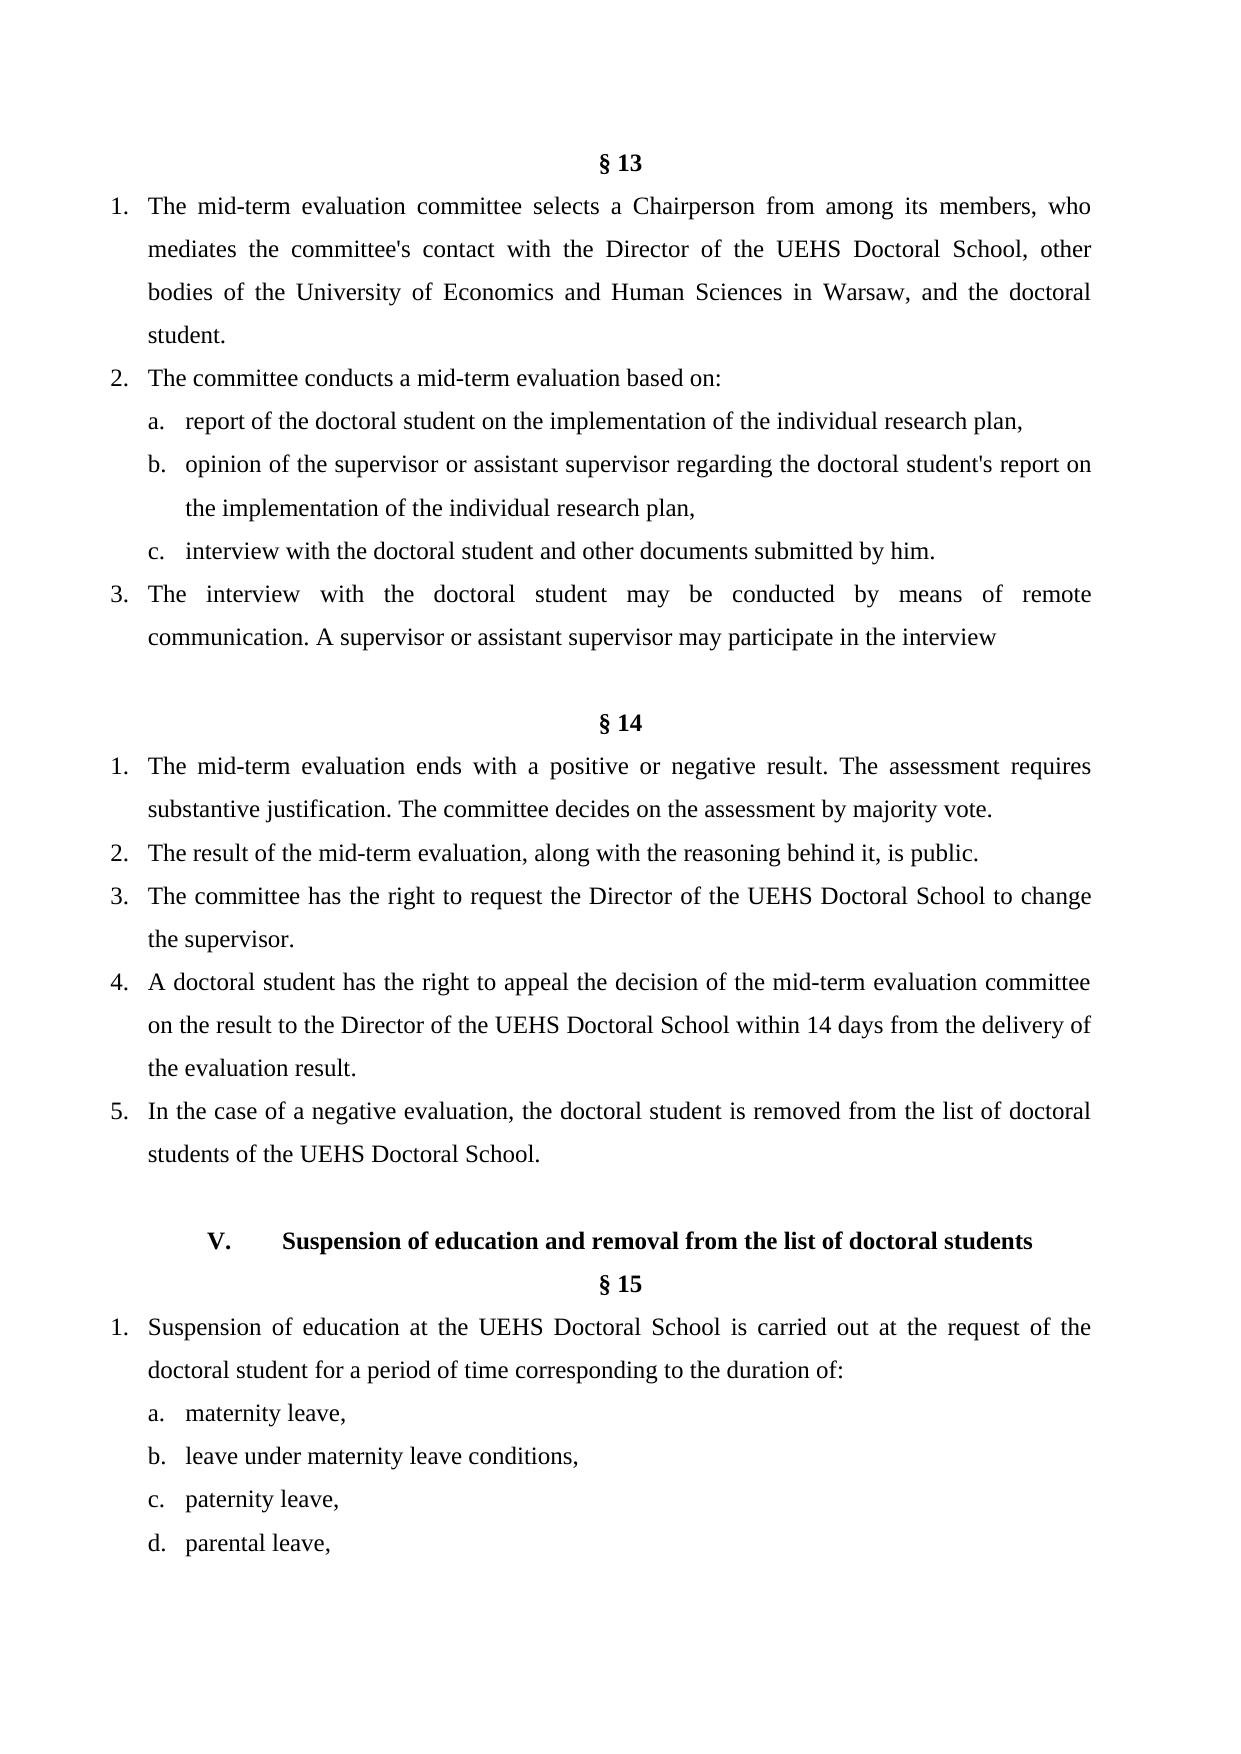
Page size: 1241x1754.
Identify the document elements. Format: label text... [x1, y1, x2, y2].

list The mid-term evaluation ends with a positive or negative result. The assessment requires substantive justification. The committee decides on the assessment by majority vote. [110, 751, 1093, 823]
list interview with the doctoral student and other documents submitted by him. [148, 536, 1093, 564]
list The committee conducts a mid-term evaluation based on: [110, 363, 1093, 392]
list The result of the mid-term evaluation, along with the reasoning behind it, is public. [110, 838, 1093, 866]
text § 13 [148, 148, 1093, 176]
list leave under maternity leave conditions, [148, 1441, 1093, 1470]
text § 15 [148, 1269, 1093, 1298]
list report of the doctoral student on the implementation of the individual research plan, [148, 406, 1093, 435]
list Suspension of education at the UEHS Doctoral School is carried out at the request of the doctoral student for a period of time corresponding to the duration of: [110, 1312, 1093, 1384]
list In the case of a negative evaluation, the doctoral student is removed from the list of doctoral students of the UEHS Doctoral School. [110, 1096, 1093, 1168]
list A doctoral student has the right to appeal the decision of the mid-term evaluation committee on the result to the Director of the UEHS Doctoral School within 14 days from the delivery of the evaluation result. [110, 967, 1093, 1082]
list maternity leave, [148, 1398, 1093, 1427]
text § 14 [148, 708, 1093, 737]
list The mid-term evaluation committee selects a Chairperson from among its members, who mediates the committee's contact with the Director of the UEHS Doctoral School, other bodies of the University of Economics and Human Sciences in Warsaw, and the doctoral student. [110, 191, 1093, 349]
list parental leave, [148, 1528, 1093, 1556]
list paternity leave, [148, 1484, 1093, 1513]
list V. Suspension of education and removal from the list of doctoral students [148, 1226, 1093, 1254]
list The interview with the doctoral student may be conducted by means of remote communication. A supervisor or assistant supervisor may participate in the interview [110, 579, 1093, 651]
list opinion of the supervisor or assistant supervisor regarding the doctoral student's report on the implementation of the individual research plan, [148, 449, 1093, 521]
list The committee has the right to request the Director of the UEHS Doctoral School to change the supervisor. [110, 881, 1093, 953]
